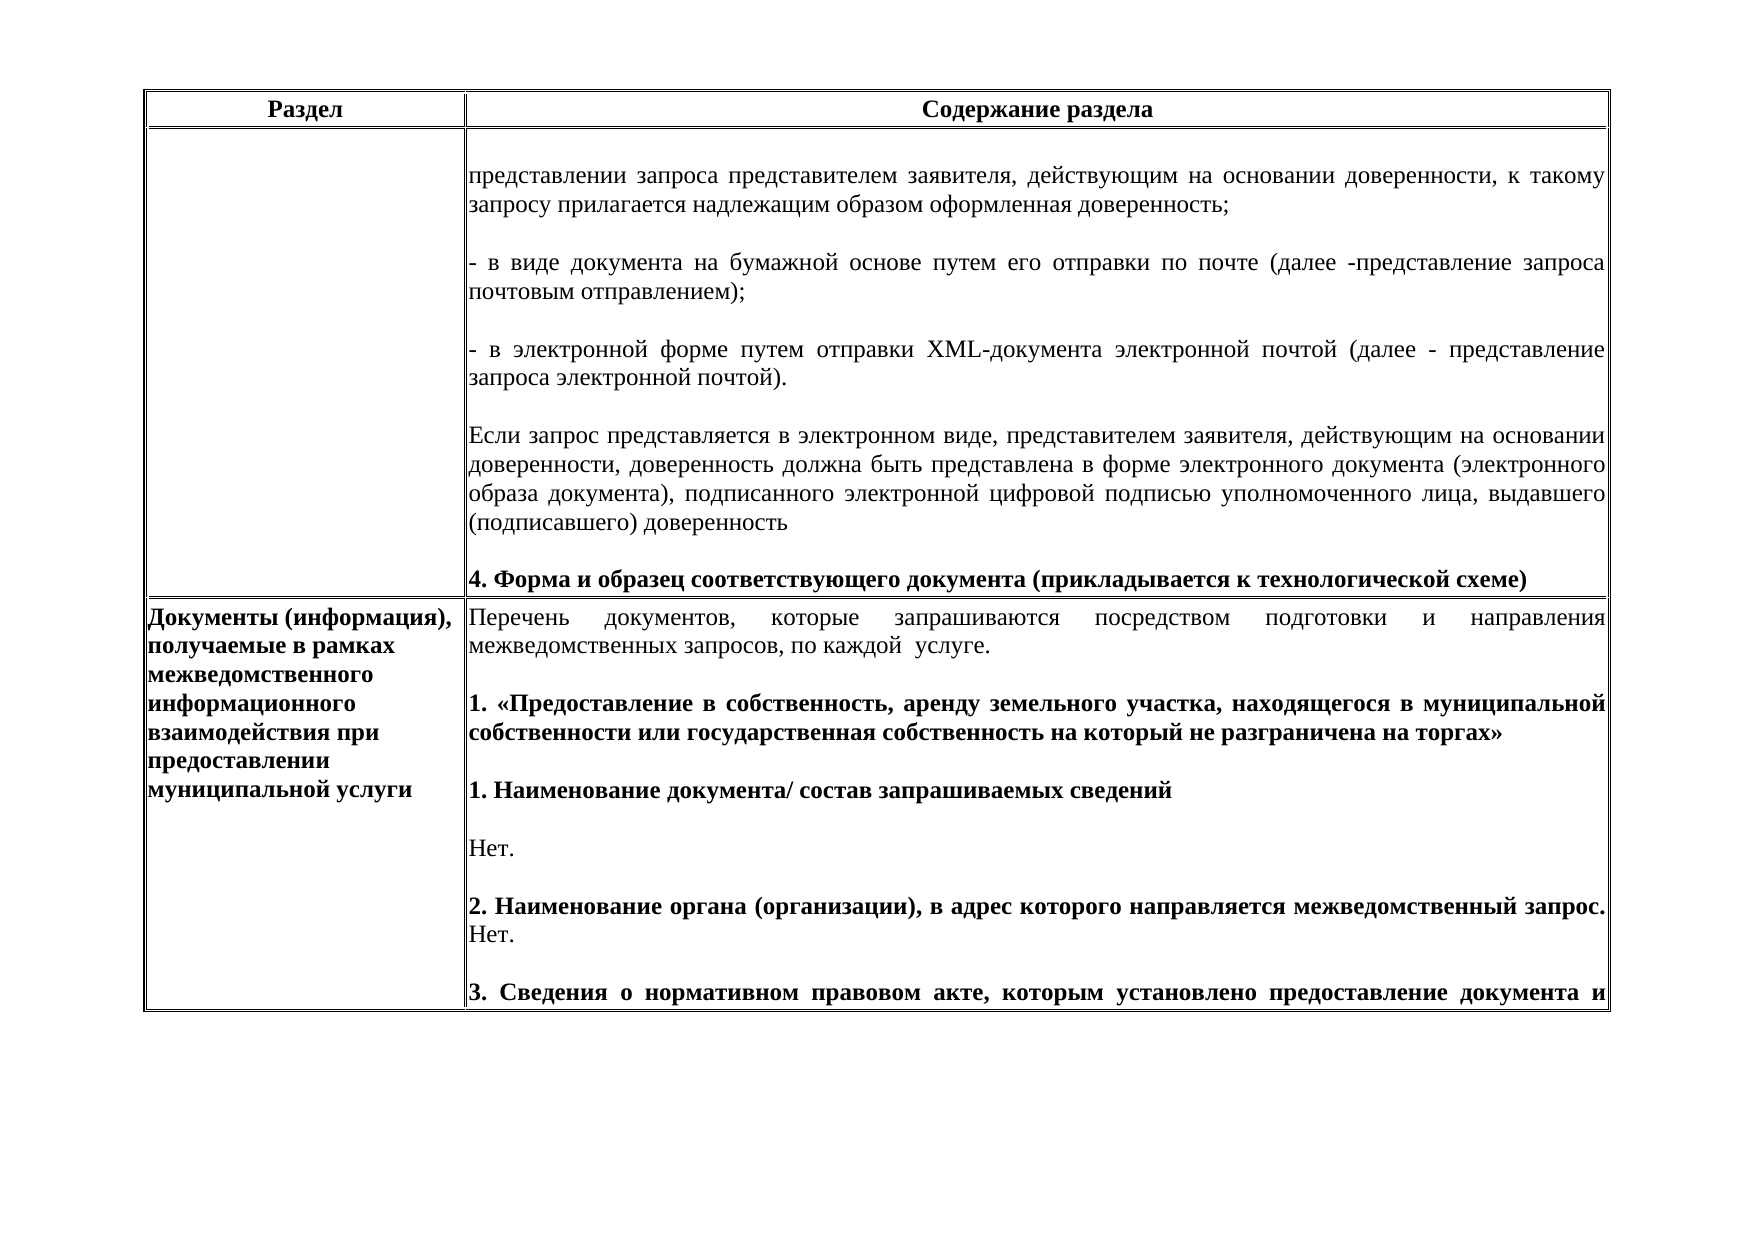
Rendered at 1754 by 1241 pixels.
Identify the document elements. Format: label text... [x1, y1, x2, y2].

table_header Раздел [147, 92, 466, 126]
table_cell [145, 126, 466, 596]
table_header Содержание раздела [466, 92, 1608, 126]
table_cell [466, 126, 1609, 596]
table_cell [145, 596, 466, 1009]
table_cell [466, 596, 1609, 1009]
